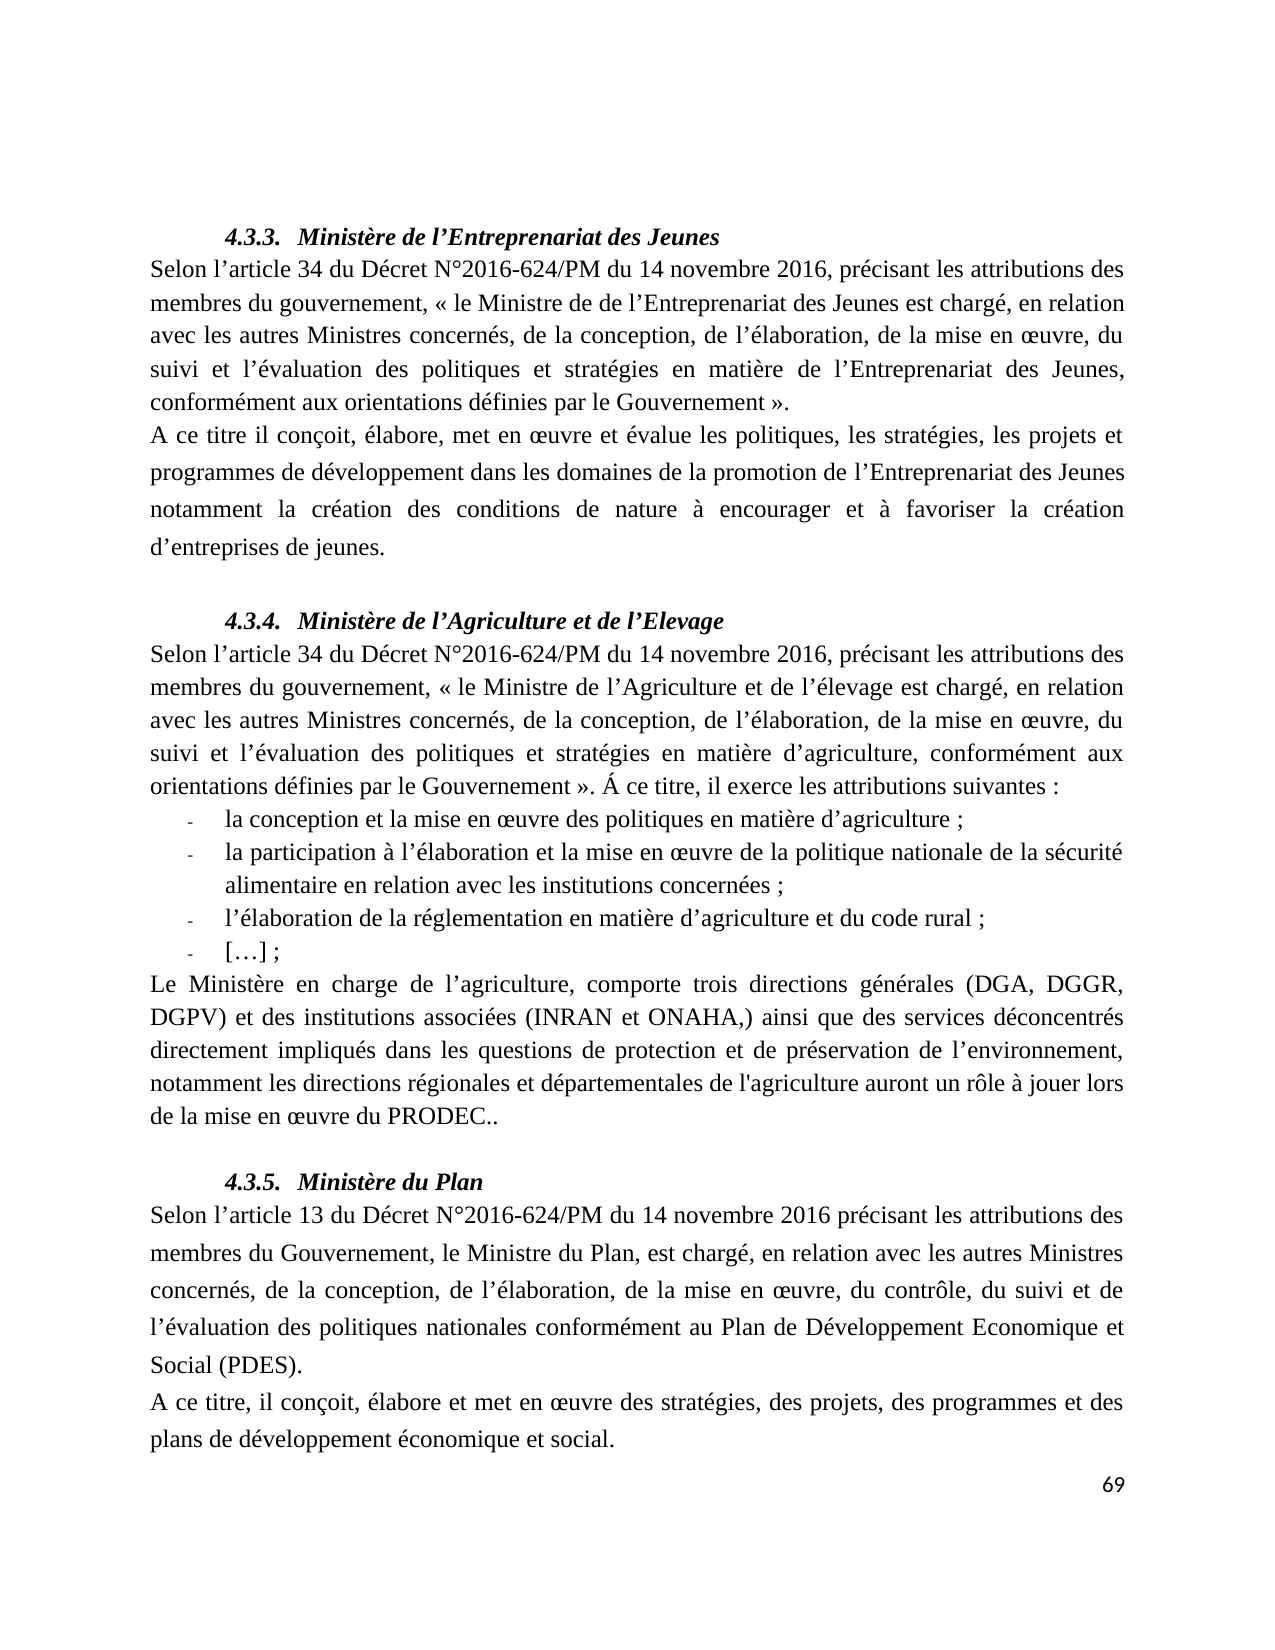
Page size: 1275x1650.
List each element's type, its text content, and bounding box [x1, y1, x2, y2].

subtitle Ministère du Plan [225, 1167, 1125, 1196]
list la conception et la mise en œuvre des politiques en matière d’agriculture ; [187, 804, 1125, 833]
text Selon l’article 13 du Décret N°2016-624/PM du 14 novembre 2016 précisant les attributions des membres du Gouvernement, le Ministre du Plan, est chargé, en relation avec les autres Ministres concernés, de la conception, de l’élaboration, de la mise en œuvre, du contrôle, du suivi et de l’évaluation des politiques nationales conformément au Plan de Développement Economique et Social (PDES). [150, 1201, 1125, 1378]
subtitle Ministère de l’Entreprenariat des Jeunes [225, 222, 1125, 250]
subtitle Ministère de l’Agriculture et de l’Elevage [225, 606, 1125, 635]
text Selon l’article 34 du Décret N°2016-624/PM du 14 novembre 2016, précisant les attributions des membres du gouvernement, « le Ministre de l’Agriculture et de l’élevage est chargé, en relation avec les autres Ministres concernés, de la conception, de l’élaboration, de la mise en œuvre, du suivi et l’évaluation des politiques et stratégies en matière d’agriculture, conformément aux orientations définies par le Gouvernement ». Á ce titre, il exerce les attributions suivantes : [150, 639, 1125, 800]
list la participation à l’élaboration et la mise en œuvre de la politique nationale de la sécurité alimentaire en relation avec les institutions concernées ; [187, 837, 1125, 899]
list […] ; [187, 936, 1125, 965]
text A ce titre il conçoit, élabore, met en œuvre et évalue les politiques, les stratégies, les projets et programmes de développement dans les domaines de la promotion de l’Entreprenariat des Jeunes notamment la création des conditions de nature à encourager et à favoriser la création d’entreprises de jeunes. [150, 420, 1125, 560]
text Le Ministère en charge de l’agriculture, comporte trois directions générales (DGA, DGGR, DGPV) et des institutions associées (INRAN et ONAHA,) ainsi que des services déconcentrés directement impliqués dans les questions de protection et de préservation de l’environnement, notamment les directions régionales et départementales de l'agriculture auront un rôle à jouer lors de la mise en œuvre du PRODEC.. [150, 969, 1125, 1130]
text Selon l’article 34 du Décret N°2016-624/PM du 14 novembre 2016, précisant les attributions des membres du gouvernement, « le Ministre de de l’Entreprenariat des Jeunes est chargé, en relation avec les autres Ministres concernés, de la conception, de l’élaboration, de la mise en œuvre, du suivi et l’évaluation des politiques et stratégies en matière de l’Entreprenariat des Jeunes, conformément aux orientations définies par le Gouvernement ». [150, 254, 1125, 415]
list l’élaboration de la réglementation en matière d’agriculture et du code rural ; [187, 903, 1125, 932]
text A ce titre, il conçoit, élabore et met en œuvre des stratégies, des projets, des programmes et des plans de développement économique et social. [150, 1387, 1125, 1453]
